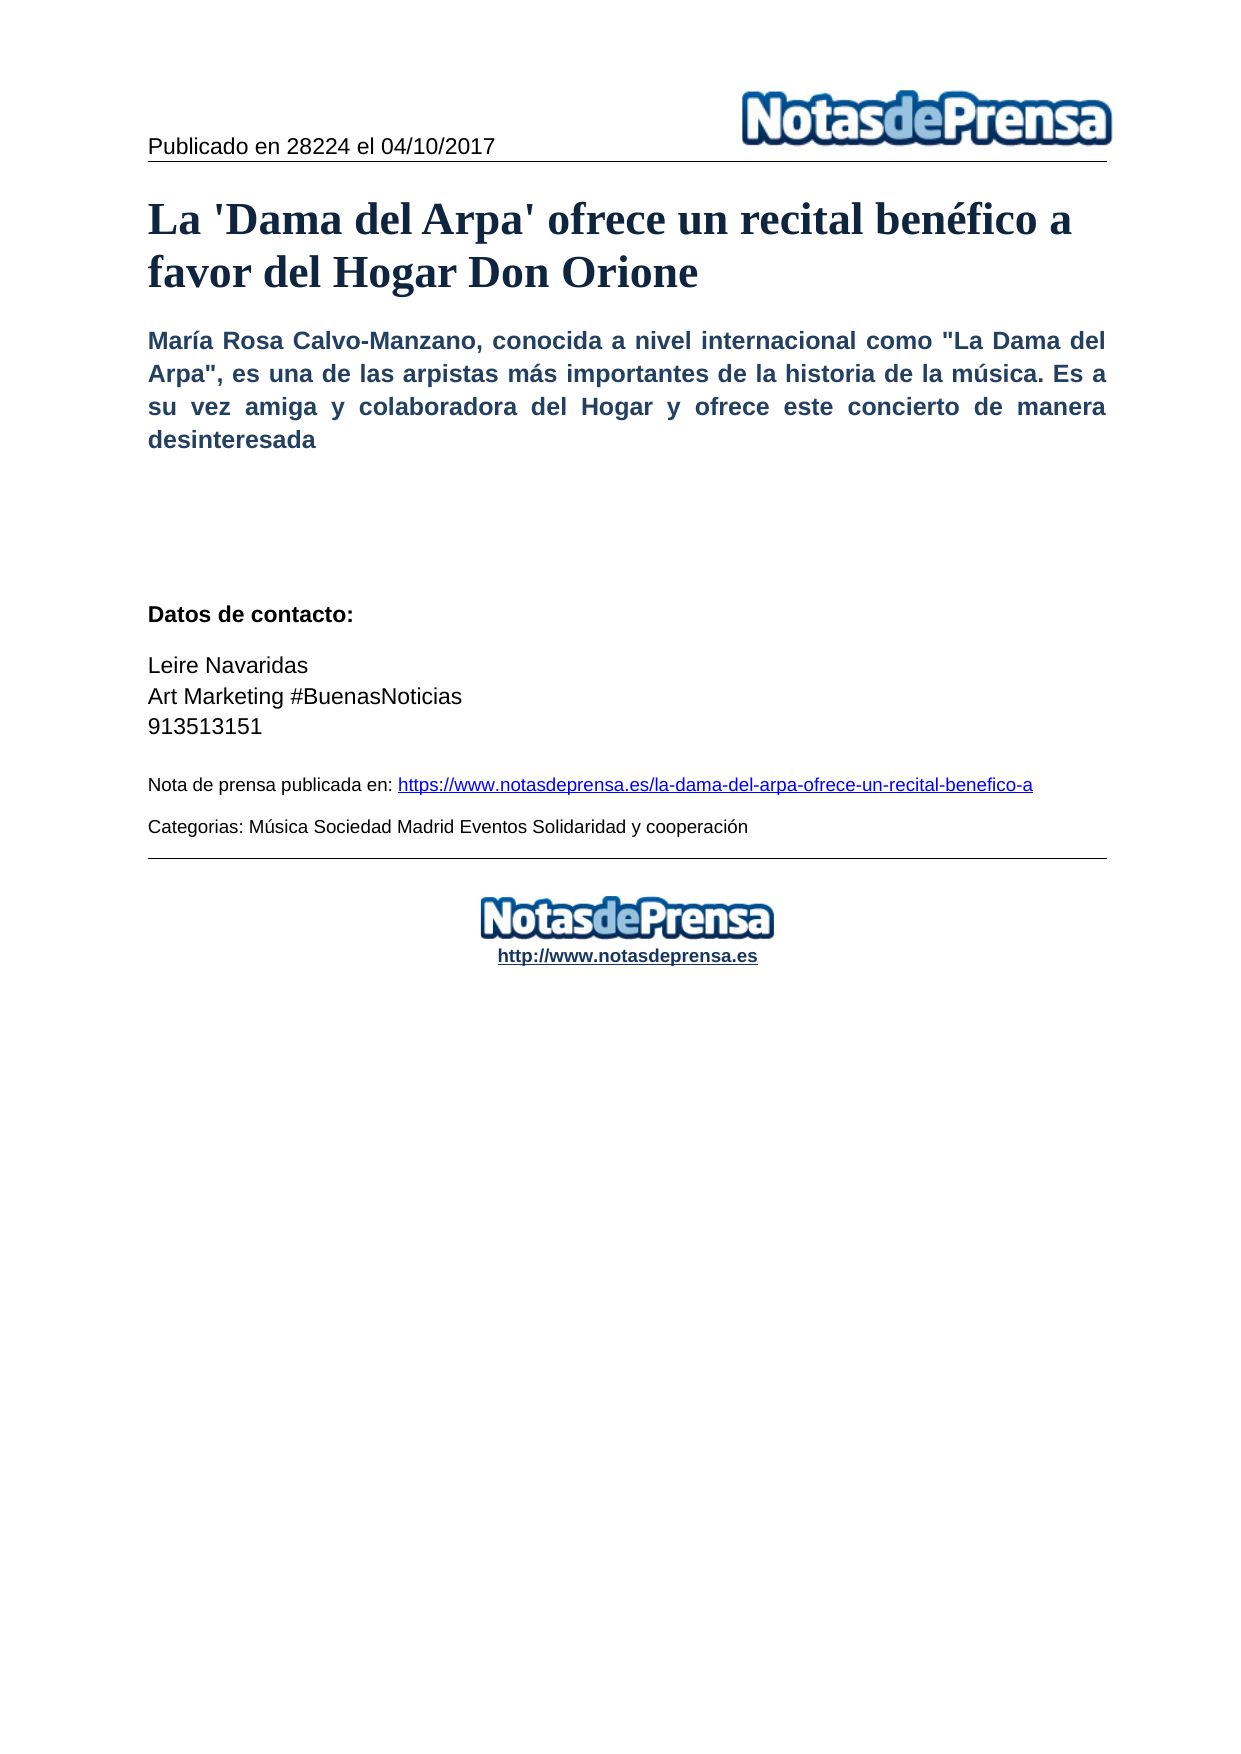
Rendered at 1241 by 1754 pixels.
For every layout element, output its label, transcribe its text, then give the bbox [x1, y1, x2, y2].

text http://www.notasdeprensa.es [148, 945, 1107, 967]
text Leire Navaridas [148, 652, 1063, 679]
text Publicado en 28224 el 04/10/2017 [148, 133, 1107, 161]
text Datos de contacto: [148, 601, 1107, 628]
text Nota de prensa publicada en: https://www.notasdeprensa.es/la-dama-del-arpa-ofrece-un-recital-benefico-a [148, 773, 1107, 795]
text Art Marketing #BuenasNoticias [148, 683, 1063, 709]
subtitle La 'Dama del Arpa' ofrece un recital benéfico a favor del Hogar Don Orione [148, 192, 1107, 297]
subtitle María Rosa Calvo-Manzano, conocida a nivel internacional como "La Dama del Arpa", es una de las arpistas más importantes de la historia de la música. Es a su vez amiga y colaboradora del Hogar y ofrece este concierto de manera desinteresada [148, 326, 1107, 454]
text 913513151 [148, 713, 1063, 739]
text Categorias: Música Sociedad Madrid Eventos Solidaridad y cooperación [148, 816, 1107, 837]
picture [742, 90, 1113, 148]
picture [480, 895, 775, 941]
